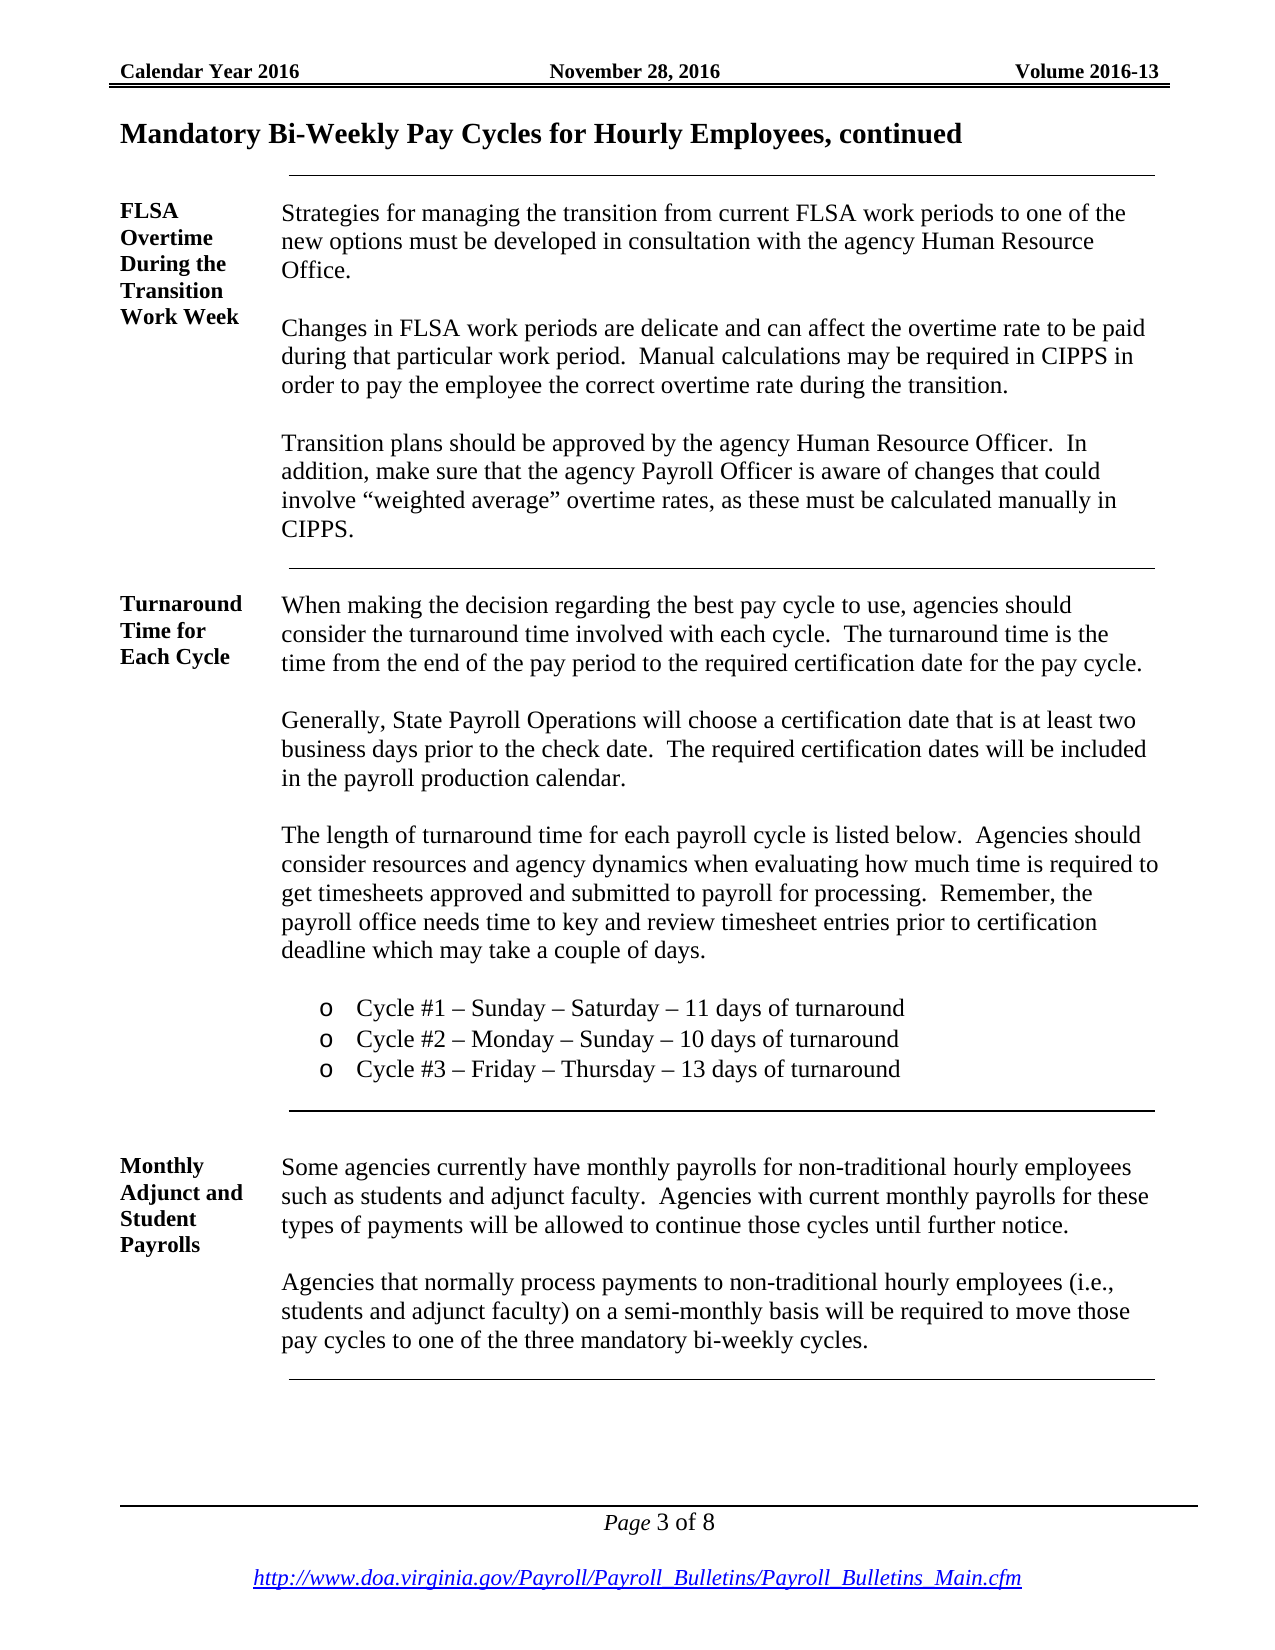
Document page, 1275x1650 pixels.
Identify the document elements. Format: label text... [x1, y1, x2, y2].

table_header Monthly Adjunct and Student Payrolls [109, 1153, 270, 1354]
table_header Some agencies currently have monthly payrolls for non-traditional hourly employees such as students and adjunct faculty. Agencies with current monthly payrolls for these types of payments will be allowed to continue those cycles until further notice. Agencies that normally process payments to non-traditional hourly employees (i.e., students and adjunct faculty) on a semi-monthly basis will be required to move those pay cycles to one of the three mandatory bi-weekly cycles. [270, 1153, 1170, 1354]
subtitle Mandatory Bi-Weekly Pay Cycles for Hourly Employees, continued [120, 116, 1155, 150]
table_header FLSA Overtime During the Transition Work Week [109, 198, 270, 543]
table_header When making the decision regarding the best pay cycle to use, agencies should consider the turnaround time involved with each cycle. The turnaround time is the time from the end of the pay period to the required certification date for the pay cycle. Generally, State Payroll Operations will choose a certification date that is at least two business days prior to the check date. The required certification dates will be included in the payroll production calendar. The length of turnaround time for each payroll cycle is listed below. Agencies should consider resources and agency dynamics when evaluating how much time is required to get timesheets approved and submitted to payroll for processing. Remember, the payroll office needs time to key and review timesheet entries prior to certification deadline which may take a couple of days. Cycle #1 – Sunday – Saturday – 11 days of turnaround Cycle #2 – Monday – Sunday – 10 days of turnaround Cycle #3 – Friday – Thursday – 13 days of turnaround [270, 590, 1170, 1085]
table_header Turnaround Time for Each Cycle [109, 590, 270, 1085]
table_header Strategies for managing the transition from current FLSA work periods to one of the new options must be developed in consultation with the agency Human Resource Office. Changes in FLSA work periods are delicate and can affect the overtime rate to be paid during that particular work period. Manual calculations may be required in CIPPS in order to pay the employee the correct overtime rate during the transition. Transition plans should be approved by the agency Human Resource Officer. In addition, make sure that the agency Payroll Officer is aware of changes that could involve “weighted average” overtime rates, as these must be calculated manually in CIPPS. [270, 198, 1170, 543]
